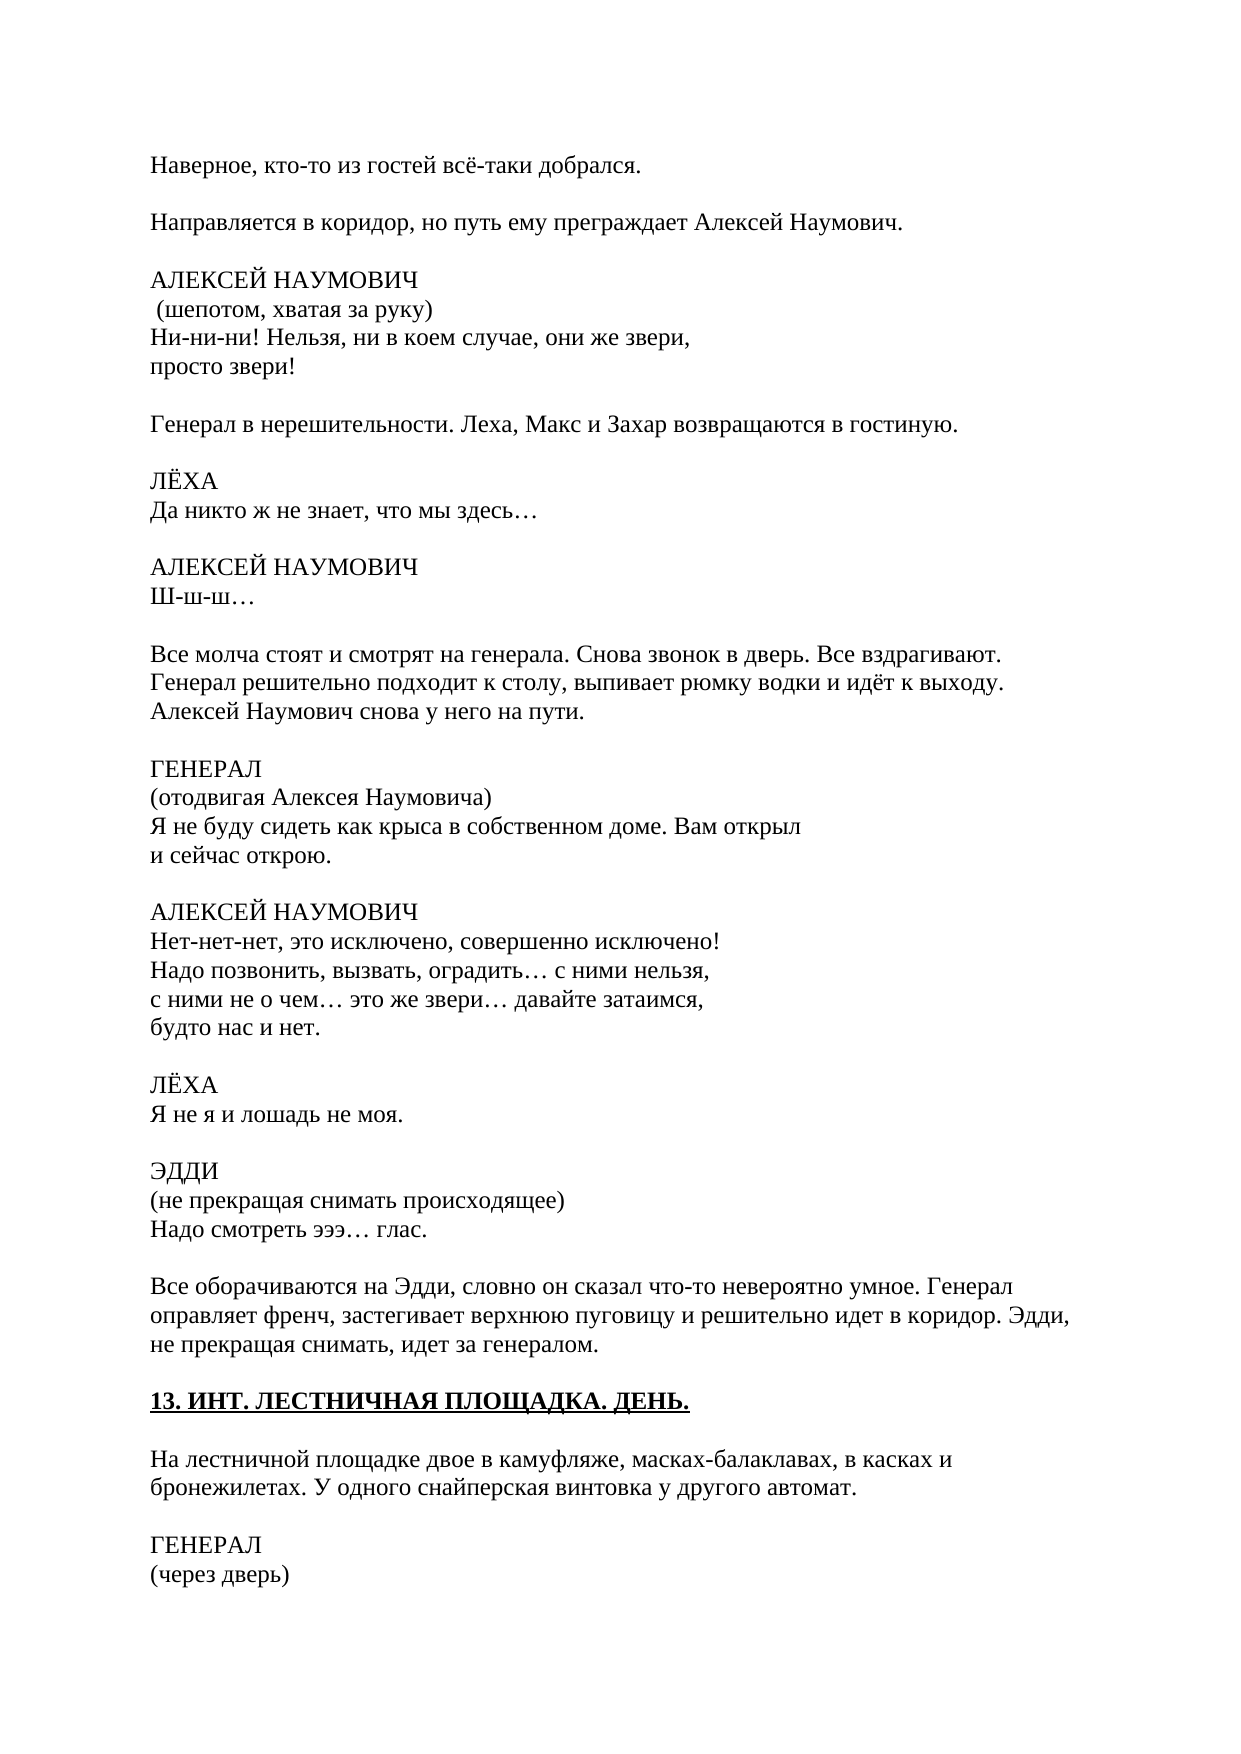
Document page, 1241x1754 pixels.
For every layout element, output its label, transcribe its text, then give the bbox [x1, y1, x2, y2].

text Надо смотреть эээ… глас. [150, 1214, 1090, 1242]
text (отодвигая Алексея Наумовича) [150, 782, 1090, 811]
text Я не буду сидеть как крыса в собственном доме. Вам открыл [150, 811, 1090, 840]
text АЛЕКСЕЙ НАУМОВИЧ [150, 265, 1090, 294]
text будто нас и нет. [150, 1012, 1090, 1041]
text Я не я и лошадь не моя. [150, 1099, 1090, 1127]
text Все молча стоят и смотрят на генерала. Снова звонок в дверь. Все вздрагивают. [150, 639, 1090, 667]
text Нет-нет-нет, это исключено, совершенно исключено! [150, 926, 1090, 955]
text Ш-ш-ш… [150, 581, 1090, 610]
text Ни-ни-ни! Нельзя, ни в коем случае, они же звери, [150, 322, 1090, 351]
text Генерал решительно подходит к столу, выпивает рюмку водки и идёт к выходу. Алексей Наумович снова у него на пути. [150, 667, 1090, 725]
text ЛЁХА [150, 466, 1090, 495]
text Все оборачиваются на Эдди, словно он сказал что-то невероятно умное. Генерал оправляет френч, застегивает верхнюю пуговицу и решительно идет в коридор. Эдди, не прекращая снимать, идет за генералом. [150, 1271, 1090, 1357]
text (шепотом, хватая за руку) [150, 294, 1090, 322]
text (через дверь) [150, 1559, 1090, 1587]
text (не прекращая снимать происходящее) [150, 1185, 1090, 1214]
text просто звери! [150, 351, 1090, 380]
text ГЕНЕРАЛ [150, 1530, 1090, 1559]
text ГЕНЕРАЛ [150, 754, 1090, 782]
text 13. ИНТ. ЛЕСТНИЧНАЯ ПЛОЩАДКА. ДЕНЬ. [150, 1386, 1090, 1415]
text ЭДДИ [150, 1156, 1090, 1185]
text Надо позвонить, вызвать, оградить… с ними нельзя, [150, 955, 1090, 984]
text Генерал в нерешительности. Леха, Макс и Захар возвращаются в гостиную. [150, 409, 1090, 437]
text ЛЁХА [150, 1070, 1090, 1099]
text Наверное, кто-то из гостей всё-таки добрался. [150, 150, 1090, 179]
text На лестничной площадке двое в камуфляже, масках-балаклавах, в касках и бронежилетах. У одного снайперская винтовка у другого автомат. [150, 1444, 1090, 1501]
text АЛЕКСЕЙ НАУМОВИЧ [150, 897, 1090, 926]
text АЛЕКСЕЙ НАУМОВИЧ [150, 552, 1090, 581]
text и сейчас открою. [150, 840, 1090, 869]
text Направляется в коридор, но путь ему преграждает Алексей Наумович. [150, 207, 1090, 236]
text с ними не о чем… это же звери… давайте затаимся, [150, 984, 1090, 1012]
text Да никто ж не знает, что мы здесь… [150, 495, 1090, 524]
